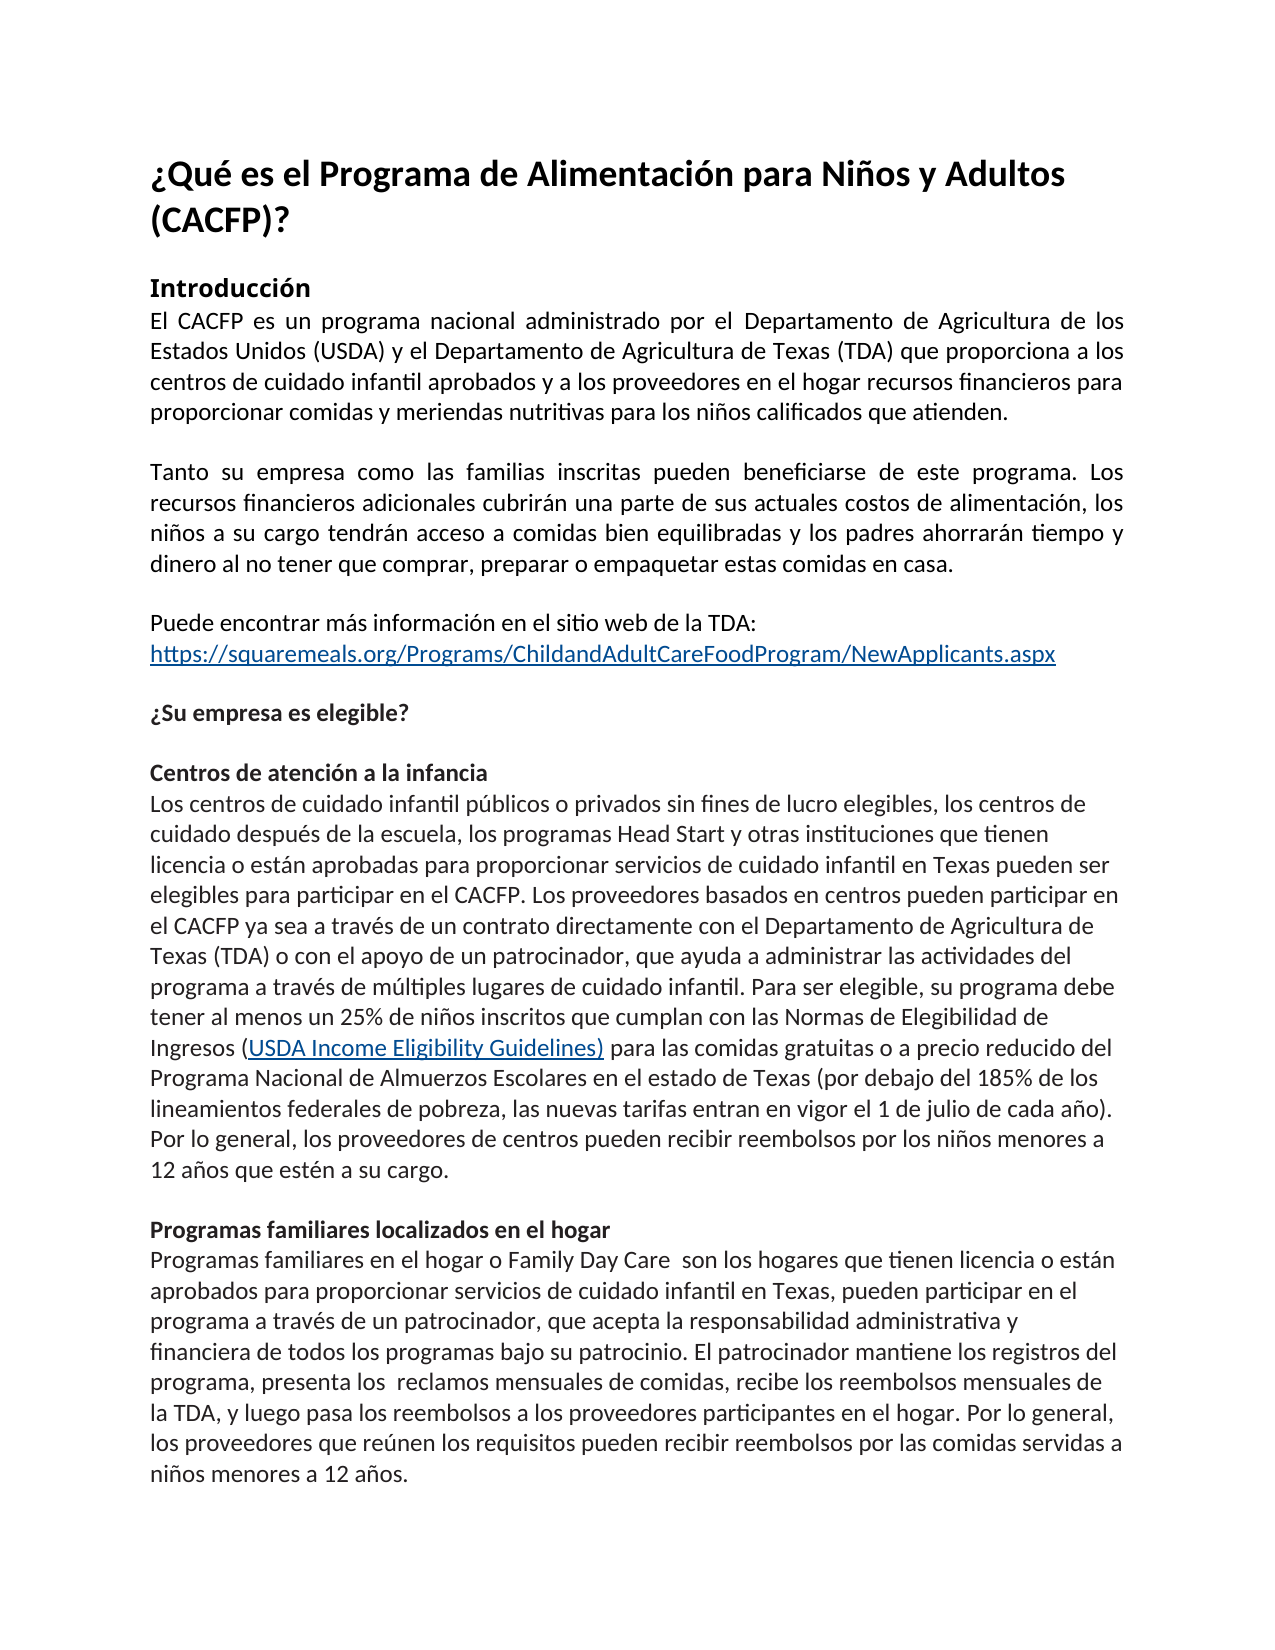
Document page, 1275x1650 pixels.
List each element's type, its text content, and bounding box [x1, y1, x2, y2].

text Introducción [150, 271, 1125, 305]
text Los centros de cuidado infantil públicos o privados sin fines de lucro elegibles, los centros de cuidado después de la escuela, los programas Head Start y otras instituciones que tienen licencia o están aprobadas para proporcionar servicios de cuidado infantil en Texas pueden ser elegibles para participar en el CACFP. Los proveedores basados en centros pueden participar en el CACFP ya sea a través de un contrato directamente con el Departamento de Agricultura de Texas (TDA) o con el apoyo de un patrocinador, que ayuda a administrar las actividades del programa a través de múltiples lugares de cuidado infantil. Para ser elegible, su programa debe tener al menos un 25% de niños inscritos que cumplan con las Normas de Elegibilidad de Ingresos (USDA Income Eligibility Guidelines) para las comidas gratuitas o a precio reducido del Programa Nacional de Almuerzos Escolares en el estado de Texas (por debajo del 185% de los lineamientos federales de pobreza, las nuevas tarifas entran en vigor el 1 de julio de cada año). Por lo general, los proveedores de centros pueden recibir reembolsos por los niños menores a 12 años que estén a su cargo. [150, 788, 1125, 1184]
text Programas familiares en el hogar o Family Day Care son los hogares que tienen licencia o están aprobados para proporcionar servicios de cuidado infantil en Texas, pueden participar en el programa a través de un patrocinador, que acepta la responsabilidad administrativa y financiera de todos los programas bajo su patrocinio. El patrocinador mantiene los registros del programa, presenta los reclamos mensuales de comidas, recibe los reembolsos mensuales de la TDA, y luego pasa los reembolsos a los proveedores participantes en el hogar. Por lo general, los proveedores que reúnen los requisitos pueden recibir reembolsos por las comidas servidas a niños menores a 12 años. [150, 1244, 1125, 1488]
text Puede encontrar más información en el sitio web de la TDA: https://squaremeals.org/Programs/ChildandAdultCareFoodProgram/NewApplicants.aspx [150, 607, 1125, 668]
subtitle ¿Qué es el Programa de Alimentación para Niños y Adultos (CACFP)? [150, 150, 1125, 242]
text El CACFP es un programa nacional administrado por el Departamento de Agricultura de los Estados Unidos (USDA) y el Departamento de Agricultura de Texas (TDA) que proporciona a los centros de cuidado infantil aprobados y a los proveedores en el hogar recursos financieros para proporcionar comidas y meriendas nutritivas para los niños calificados que atienden. [150, 305, 1125, 427]
text Tanto su empresa como las familias inscritas pueden beneficiarse de este programa. Los recursos financieros adicionales cubrirán una parte de sus actuales costos de alimentación, los niños a su cargo tendrán acceso a comidas bien equilibradas y los padres ahorrarán tiempo y dinero al no tener que comprar, preparar o empaquetar estas comidas en casa. [150, 456, 1125, 578]
text Programas familiares localizados en el hogar [150, 1214, 1125, 1244]
text Centros de atención a la infancia [150, 757, 1125, 788]
text ¿Su empresa es elegible? [150, 698, 1125, 728]
